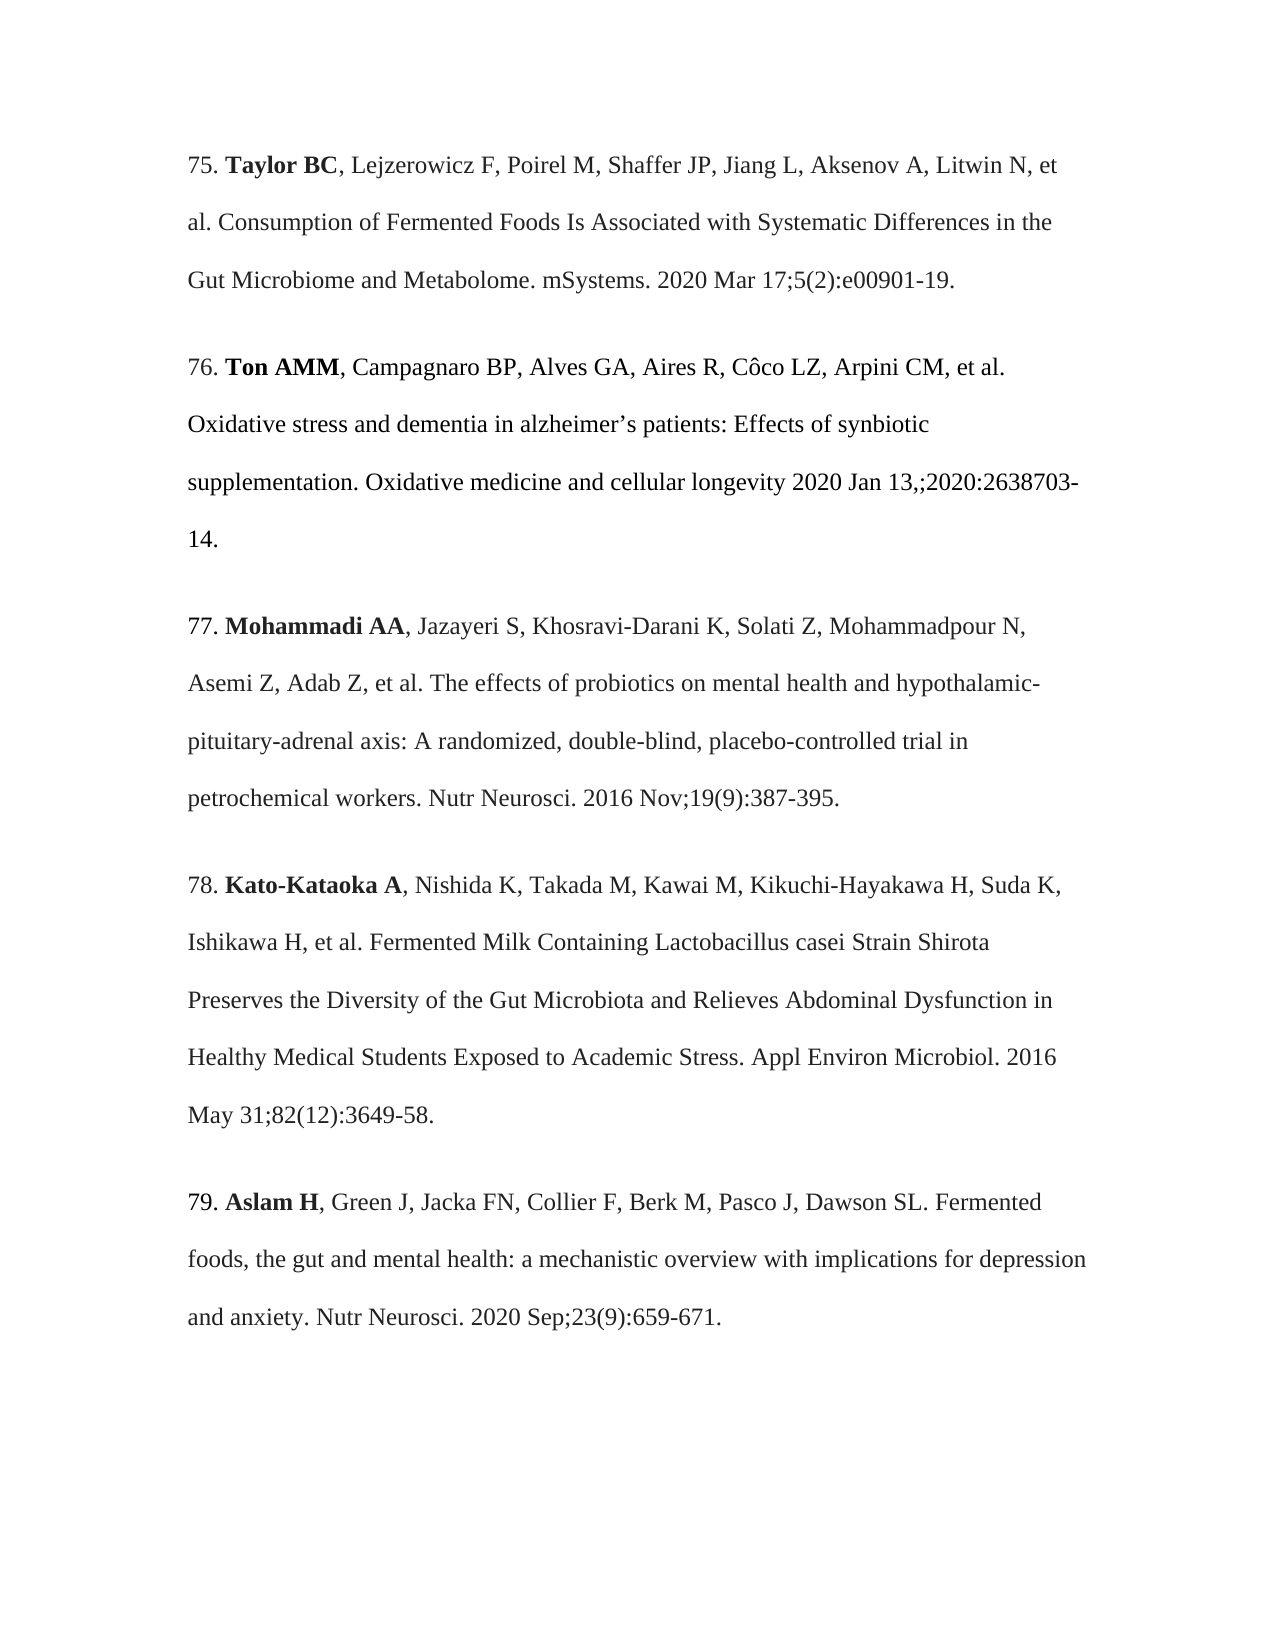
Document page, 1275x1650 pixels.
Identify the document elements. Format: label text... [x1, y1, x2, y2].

text 77. Mohammadi AA, Jazayeri S, Khosravi-Darani K, Solati Z, Mohammadpour N, Asemi Z, Adab Z, et al. The effects of probiotics on mental health and hypothalamic-pituitary-adrenal axis: A randomized, double-blind, placebo-controlled trial in petrochemical workers. Nutr Neurosci. 2016 Nov;19(9):387-395. [187, 611, 1087, 812]
text 78. Kato-Kataoka A, Nishida K, Takada M, Kawai M, Kikuchi-Hayakawa H, Suda K, Ishikawa H, et al. Fermented Milk Containing Lactobacillus casei Strain Shirota Preserves the Diversity of the Gut Microbiota and Relieves Abdominal Dysfunction in Healthy Medical Students Exposed to Academic Stress. Appl Environ Microbiol. 2016 May 31;82(12):3649-58. [187, 870, 1087, 1129]
text 75. Taylor BC, Lejzerowicz F, Poirel M, Shaffer JP, Jiang L, Aksenov A, Litwin N, et al. Consumption of Fermented Foods Is Associated with Systematic Differences in the Gut Microbiome and Metabolome. mSystems. 2020 Mar 17;5(2):e00901-19. [187, 150, 1087, 294]
text 76. Ton AMM, Campagnaro BP, Alves GA, Aires R, Côco LZ, Arpini CM, et al. Oxidative stress and dementia in alzheimer’s patients: Effects of synbiotic supplementation. Oxidative medicine and cellular longevity 2020 Jan 13,;2020:2638703-14. [187, 352, 1087, 553]
text 79. Aslam H, Green J, Jacka FN, Collier F, Berk M, Pasco J, Dawson SL. Fermented foods, the gut and mental health: a mechanistic overview with implications for depression and anxiety. Nutr Neurosci. 2020 Sep;23(9):659-671. [187, 1187, 1087, 1330]
